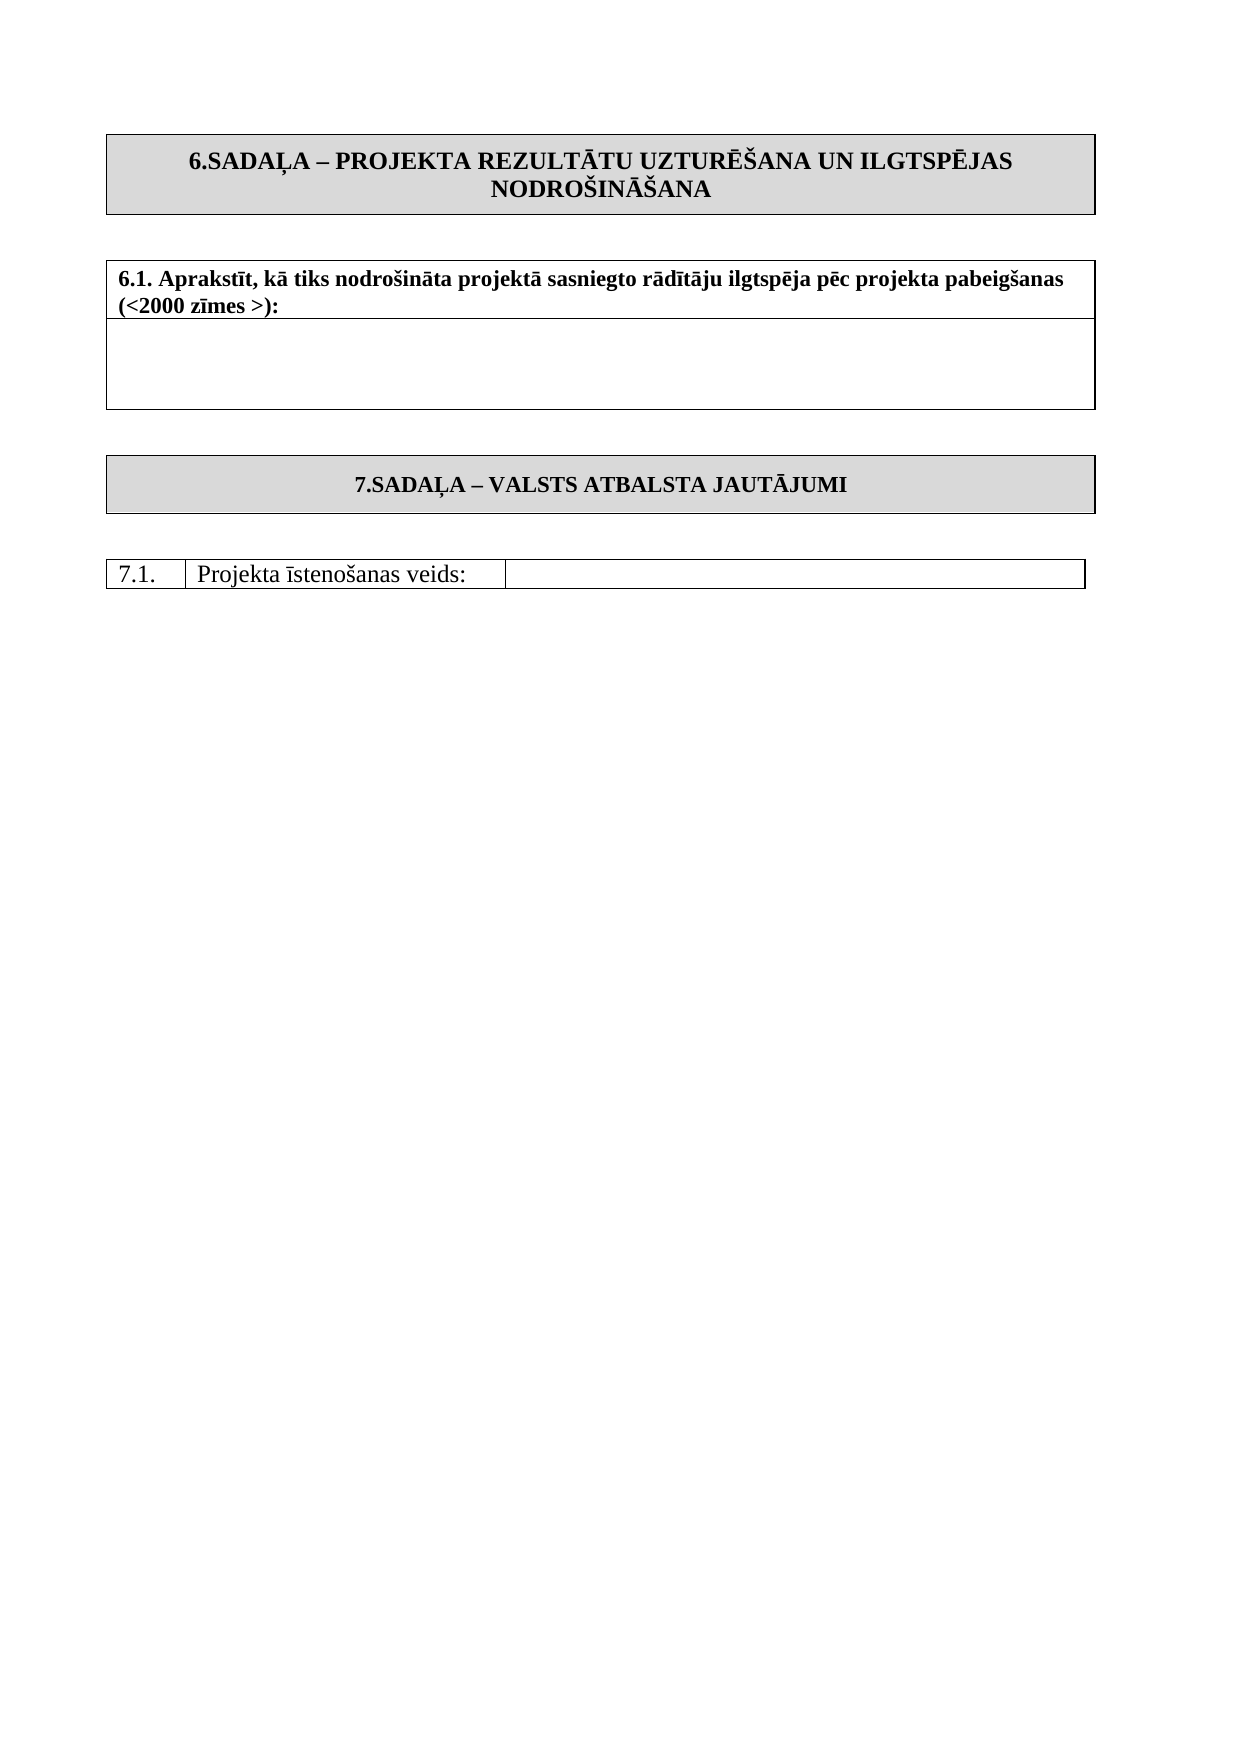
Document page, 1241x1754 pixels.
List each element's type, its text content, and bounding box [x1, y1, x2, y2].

table_header 6.1. Aprakstīt, kā tiks nodrošināta projektā sasniegto rādītāju ilgtspēja pēc projekta pabeigšanas (<2000 zīmes >): [107, 261, 1094, 318]
table_header 7.1. [107, 560, 185, 588]
table_header Projekta īstenošanas veids: [186, 560, 505, 588]
table_header 7.SADAĻA – VALSTS ATBALSTA JAUTĀJUMI [107, 456, 1094, 512]
table_header [506, 560, 1084, 588]
table_header 6.SADAĻA – PROJEKTA REZULTĀTU UZTURĒŠANA UN ILGTSPĒJAS NODROŠINĀŠANA [107, 135, 1094, 214]
table_cell [107, 319, 1094, 409]
